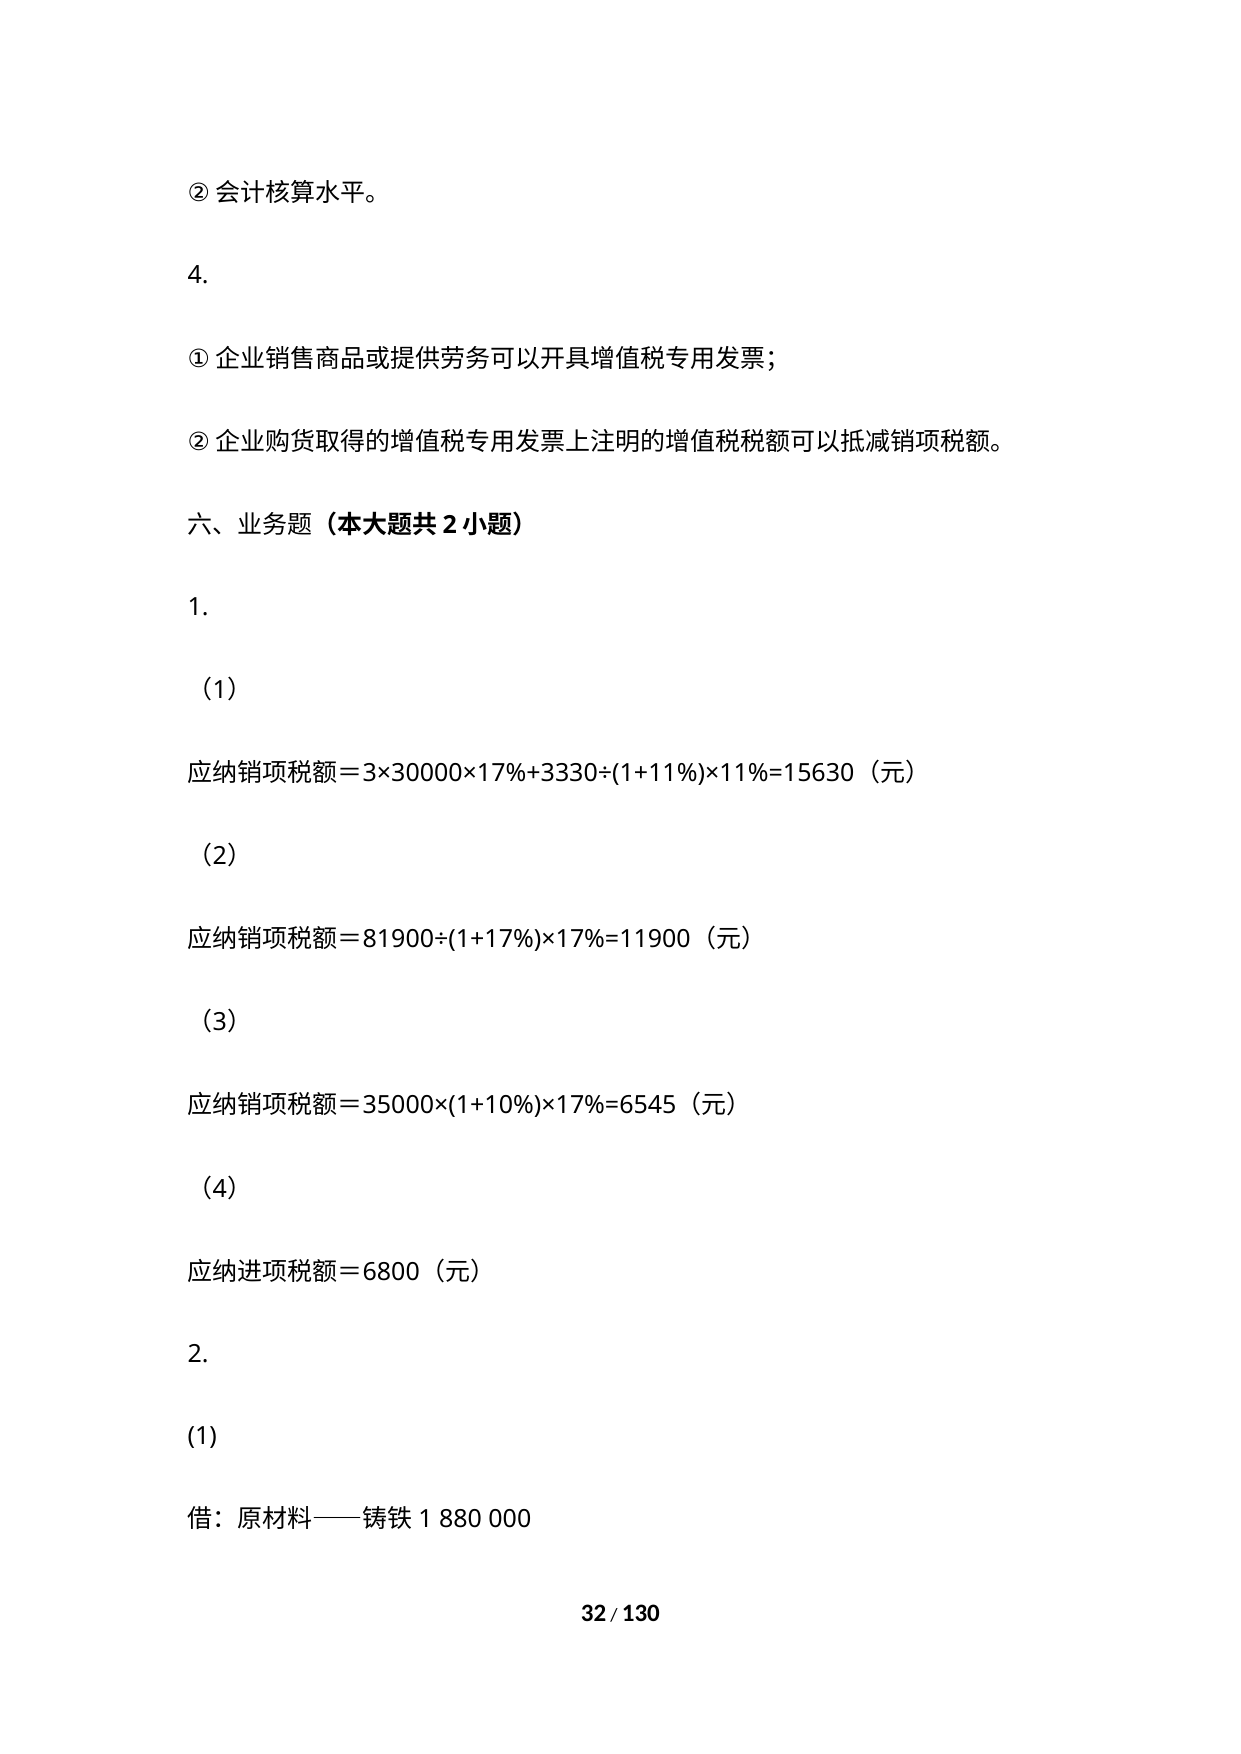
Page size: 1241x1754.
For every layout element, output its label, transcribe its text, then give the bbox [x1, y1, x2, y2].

text （4） [187, 1154, 1053, 1219]
text （3） [187, 987, 1053, 1052]
text 2. [187, 1320, 1053, 1385]
text （2） [187, 821, 1053, 886]
text （1） [187, 655, 1053, 720]
text 六、业务题（本大题共2小题） [187, 490, 1053, 555]
text 4. [187, 242, 1026, 307]
text ②企业购货取得的增值税专用发票上注明的增值税税额可以抵减销项税额。 [187, 407, 1026, 472]
text 借：原材料——铸铁 1 880 000 [187, 1484, 1026, 1549]
text ①企业销售商品或提供劳务可以开具增值税专用发票； [187, 324, 1026, 389]
text 1. [187, 573, 1053, 638]
text ②会计核算水平。 [187, 158, 1026, 223]
text 应纳进项税额＝6800（元） [187, 1237, 1053, 1302]
text 应纳销项税额＝3×30000×17%+3330÷(1+11%)×11%=15630（元） [187, 738, 1053, 803]
text (1) [187, 1402, 1026, 1467]
text 应纳销项税额＝81900÷(1+17%)×17%=11900（元） [187, 904, 1053, 969]
text 应纳销项税额＝35000×(1+10%)×17%=6545（元） [187, 1071, 1053, 1136]
